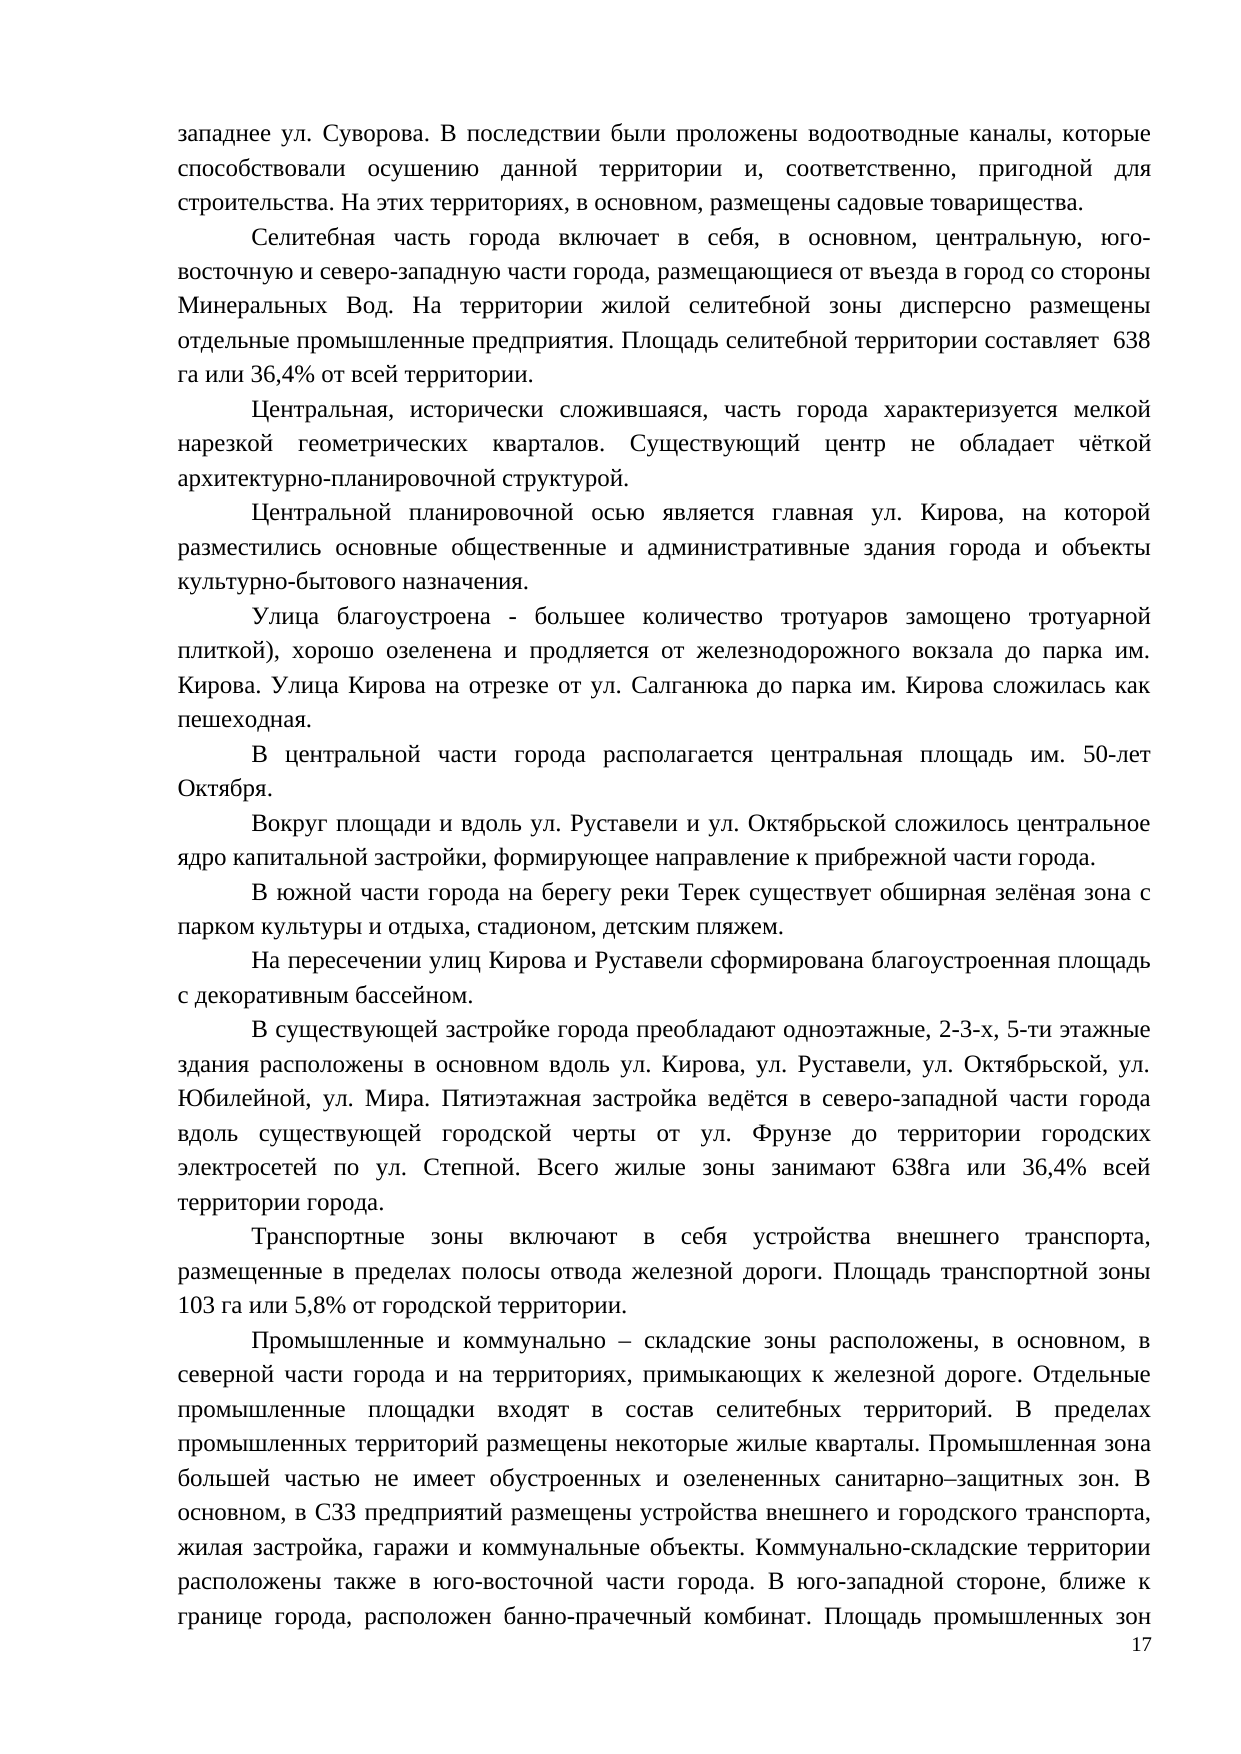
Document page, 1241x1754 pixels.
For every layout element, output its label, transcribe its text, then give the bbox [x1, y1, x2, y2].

text Центральная, исторически сложившаяся, часть города характеризуется мелкой нарезкой геометрических кварталов. Существующий центр не обладает чёткой архитектурно-планировочной структурой. [177, 394, 1152, 492]
text Селитебная часть города включает в себя, в основном, центральную, юго-восточную и северо-западную части города, размещающиеся от въезда в город со стороны Минеральных Вод. На территории жилой селитебной зоны дисперсно размещены отдельные промышленные предприятия. Площадь селитебной территории составляет 638 га или 36,4% от всей территории. [177, 222, 1152, 388]
text Транспортные зоны включают в себя устройства внешнего транспорта, размещенные в пределах полосы отвода железной дороги. Площадь транспортной зоны 103 га или 5,8% от городской территории. [177, 1221, 1152, 1319]
text Улица благоустроена - большее количество тротуаров замощено тротуарной плиткой), хорошо озеленена и продляется от железнодорожного вокзала до парка им. Кирова. Улица Кирова на отрезке от ул. Салганюка до парка им. Кирова сложилась как пешеходная. [177, 601, 1152, 733]
text В южной части города на берегу реки Терек существует обширная зелёная зона с парком культуры и отдыха, стадионом, детским пляжем. [177, 877, 1152, 940]
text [177, 118, 1152, 216]
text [177, 1325, 1152, 1629]
text В центральной части города располагается центральная площадь им. 50-лет Октября. [177, 739, 1152, 802]
text В существующей застройке города преобладают одноэтажные, 2-3-х, 5-ти этажные здания расположены в основном вдоль ул. Кирова, ул. Руставели, ул. Октябрьской, ул. Юбилейной, ул. Мира. Пятиэтажная застройка ведётся в северо-западной части города вдоль существующей городской черты от ул. Фрунзе до территории городских электросетей по ул. Степной. Всего жилые зоны занимают 638га или 36,4% всей территории города. [177, 1014, 1152, 1216]
text Центральной планировочной осью является главная ул. Кирова, на которой разместились основные общественные и административные здания города и объекты культурно-бытового назначения. [177, 497, 1152, 595]
text На пересечении улиц Кирова и Руставели сформирована благоустроенная площадь с декоративным бассейном. [177, 946, 1152, 1009]
text Вокруг площади и вдоль ул. Руставели и ул. Октябрьской сложилось центральное ядро капитальной застройки, формирующее направление к прибрежной части города. [177, 808, 1152, 871]
